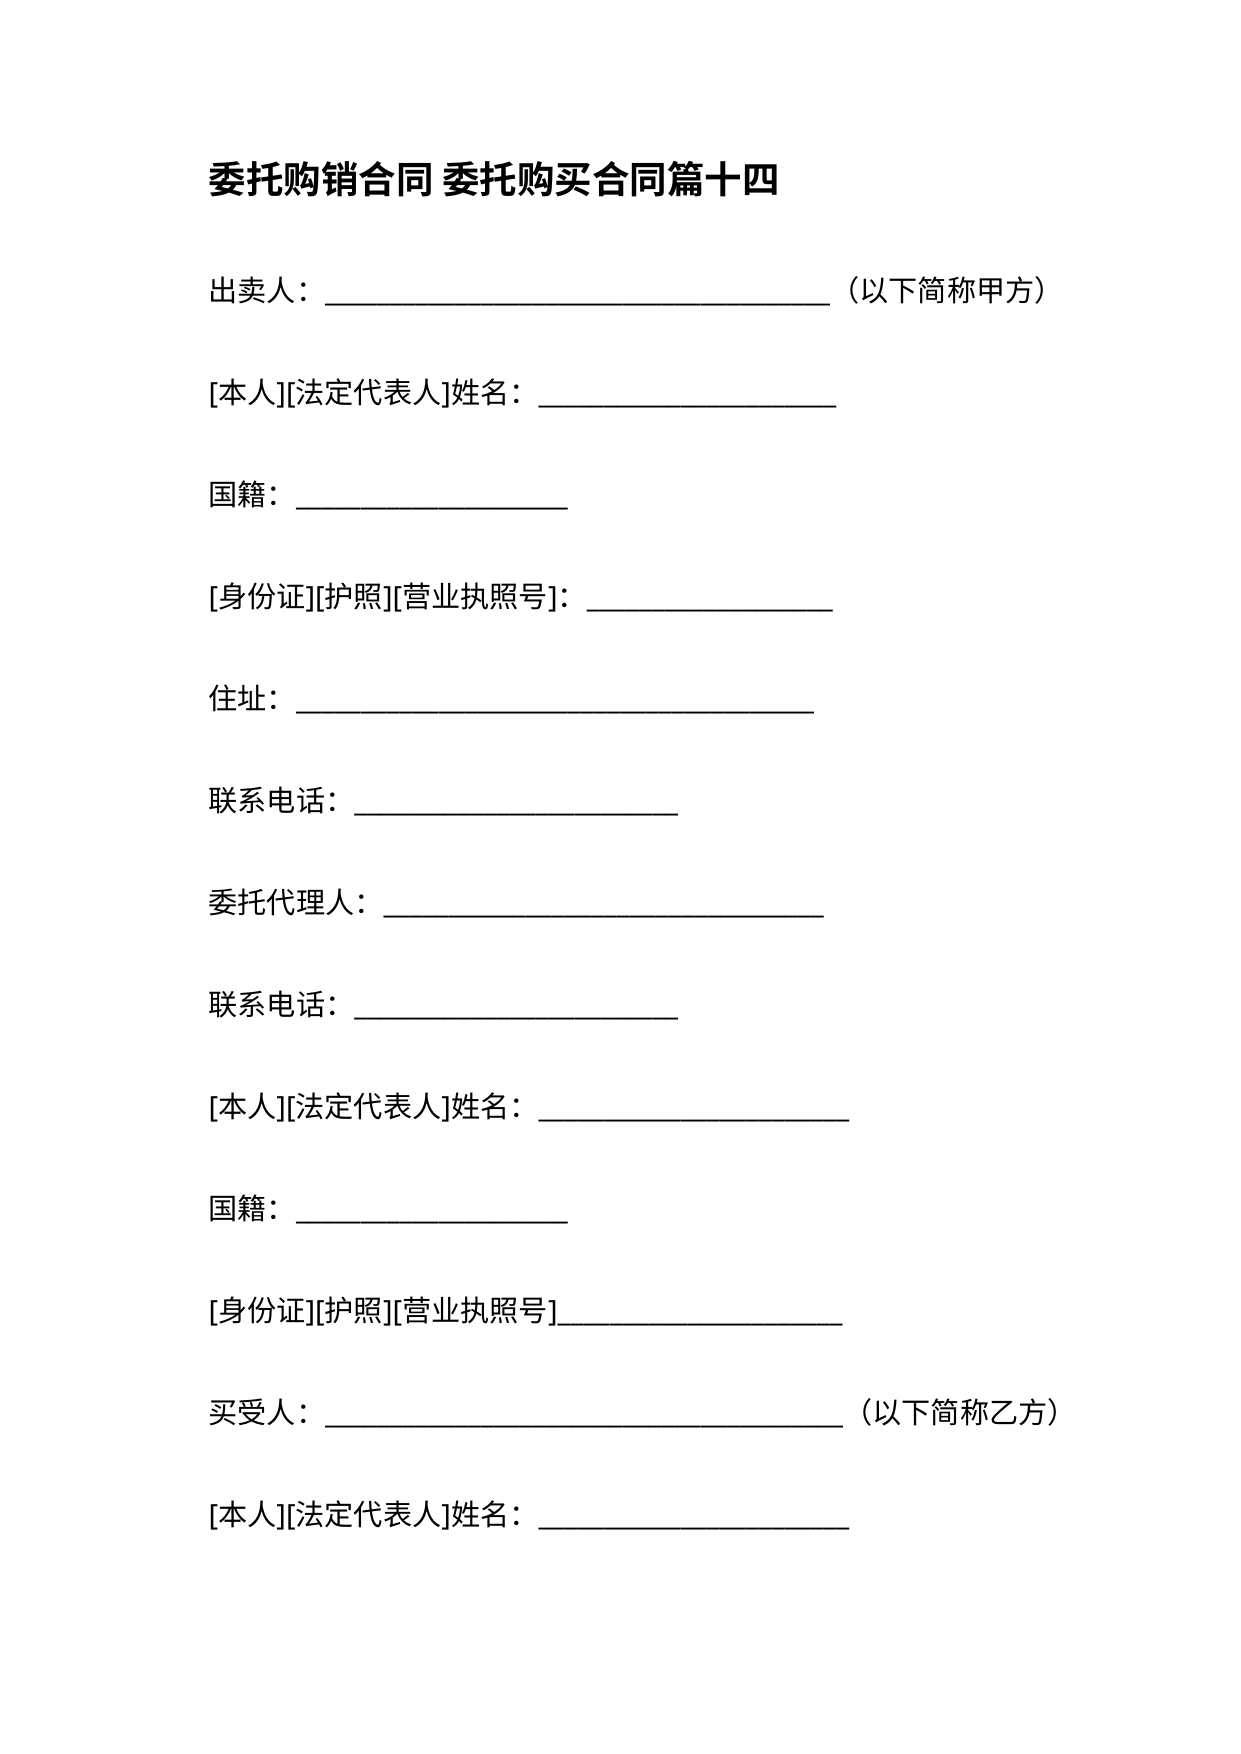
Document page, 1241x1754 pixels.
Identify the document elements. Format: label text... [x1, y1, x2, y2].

text 联系电话：_________________________ [150, 981, 1090, 1024]
text 委托购销合同 委托购买合同篇十四 [150, 150, 1090, 204]
text 国籍：_____________________ [150, 471, 1090, 514]
text 委托代理人：__________________________________ [150, 879, 1090, 922]
text [本人][法定代表人]姓名：_______________________ [150, 369, 1090, 412]
text [身份证][护照][营业执照号]：___________________ [150, 573, 1090, 616]
text 买受人：________________________________________（以下简称乙方） [150, 1389, 1090, 1432]
text [本人][法定代表人]姓名：________________________ [150, 1491, 1090, 1533]
text 住址：________________________________________ [150, 675, 1090, 718]
text [本人][法定代表人]姓名：________________________ [150, 1083, 1090, 1126]
text [身份证][护照][营业执照号]______________________ [150, 1287, 1090, 1329]
text 联系电话：_________________________ [150, 777, 1090, 820]
text 出卖人：_______________________________________（以下简称甲方） [150, 267, 1090, 310]
text 国籍：_____________________ [150, 1185, 1090, 1228]
